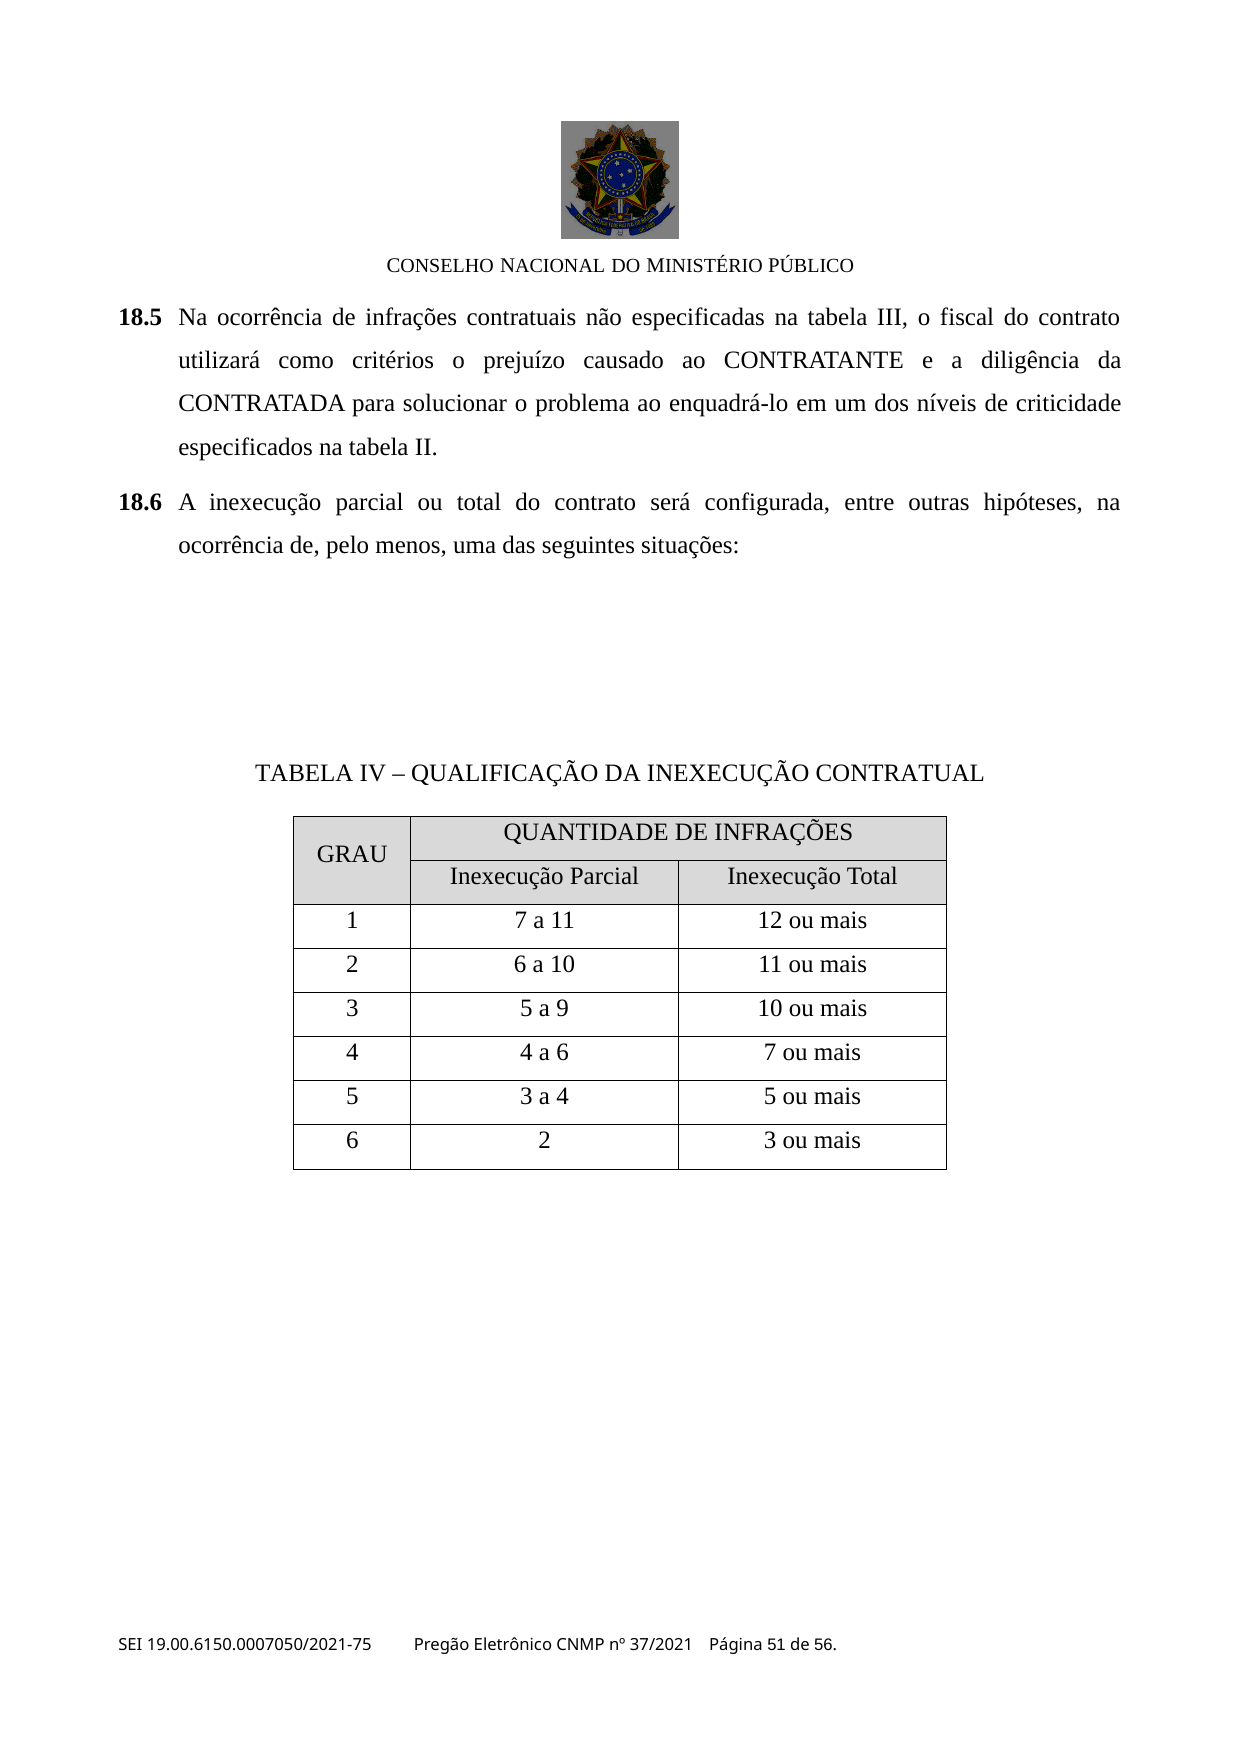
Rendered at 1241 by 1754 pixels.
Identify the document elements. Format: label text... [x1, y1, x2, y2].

table_cell 10 ou mais [679, 993, 946, 1036]
table_cell 3 a 4 [411, 1081, 678, 1124]
table_cell 5 ou mais [679, 1081, 946, 1124]
subtitle A inexecução parcial ou total do contrato será configurada, entre outras hipóteses, na ocorrência de, pelo menos, uma das seguintes situações: [118, 487, 1122, 559]
table_cell Inexecução Parcial [411, 861, 678, 904]
table_cell 5 a 9 [411, 993, 678, 1036]
table_cell 2 [411, 1125, 678, 1168]
table_cell 7 a 11 [411, 905, 678, 948]
table_cell 1 [294, 905, 410, 948]
list TABELA IV – QUALIFICAÇÃO DA INEXECUÇÃO CONTRATUAL [118, 758, 1122, 787]
table_cell 4 [294, 1037, 410, 1080]
table_cell Inexecução Total [679, 861, 946, 904]
table_cell 5 [294, 1081, 410, 1124]
table_cell 12 ou mais [679, 905, 946, 948]
table_cell 2 [294, 949, 410, 992]
table_cell 11 ou mais [679, 949, 946, 992]
table_cell 4 a 6 [411, 1037, 678, 1080]
table_cell 6 [294, 1125, 410, 1168]
table_cell 3 ou mais [679, 1125, 946, 1168]
subtitle Na ocorrência de infrações contratuais não especificadas na tabela III, o fiscal do contrato utilizará como critérios o prejuízo causado ao CONTRATANTE e a diligência da CONTRATADA para solucionar o problema ao enquadrá-lo em um dos níveis de criticidade especificados na tabela II. [118, 302, 1122, 460]
table_cell 3 [294, 993, 410, 1036]
table_cell 7 ou mais [679, 1037, 946, 1080]
table_header QUANTIDADE DE INFRAÇÕES [411, 817, 946, 860]
table_cell 6 a 10 [411, 949, 678, 992]
table_header GRAU [294, 817, 410, 904]
